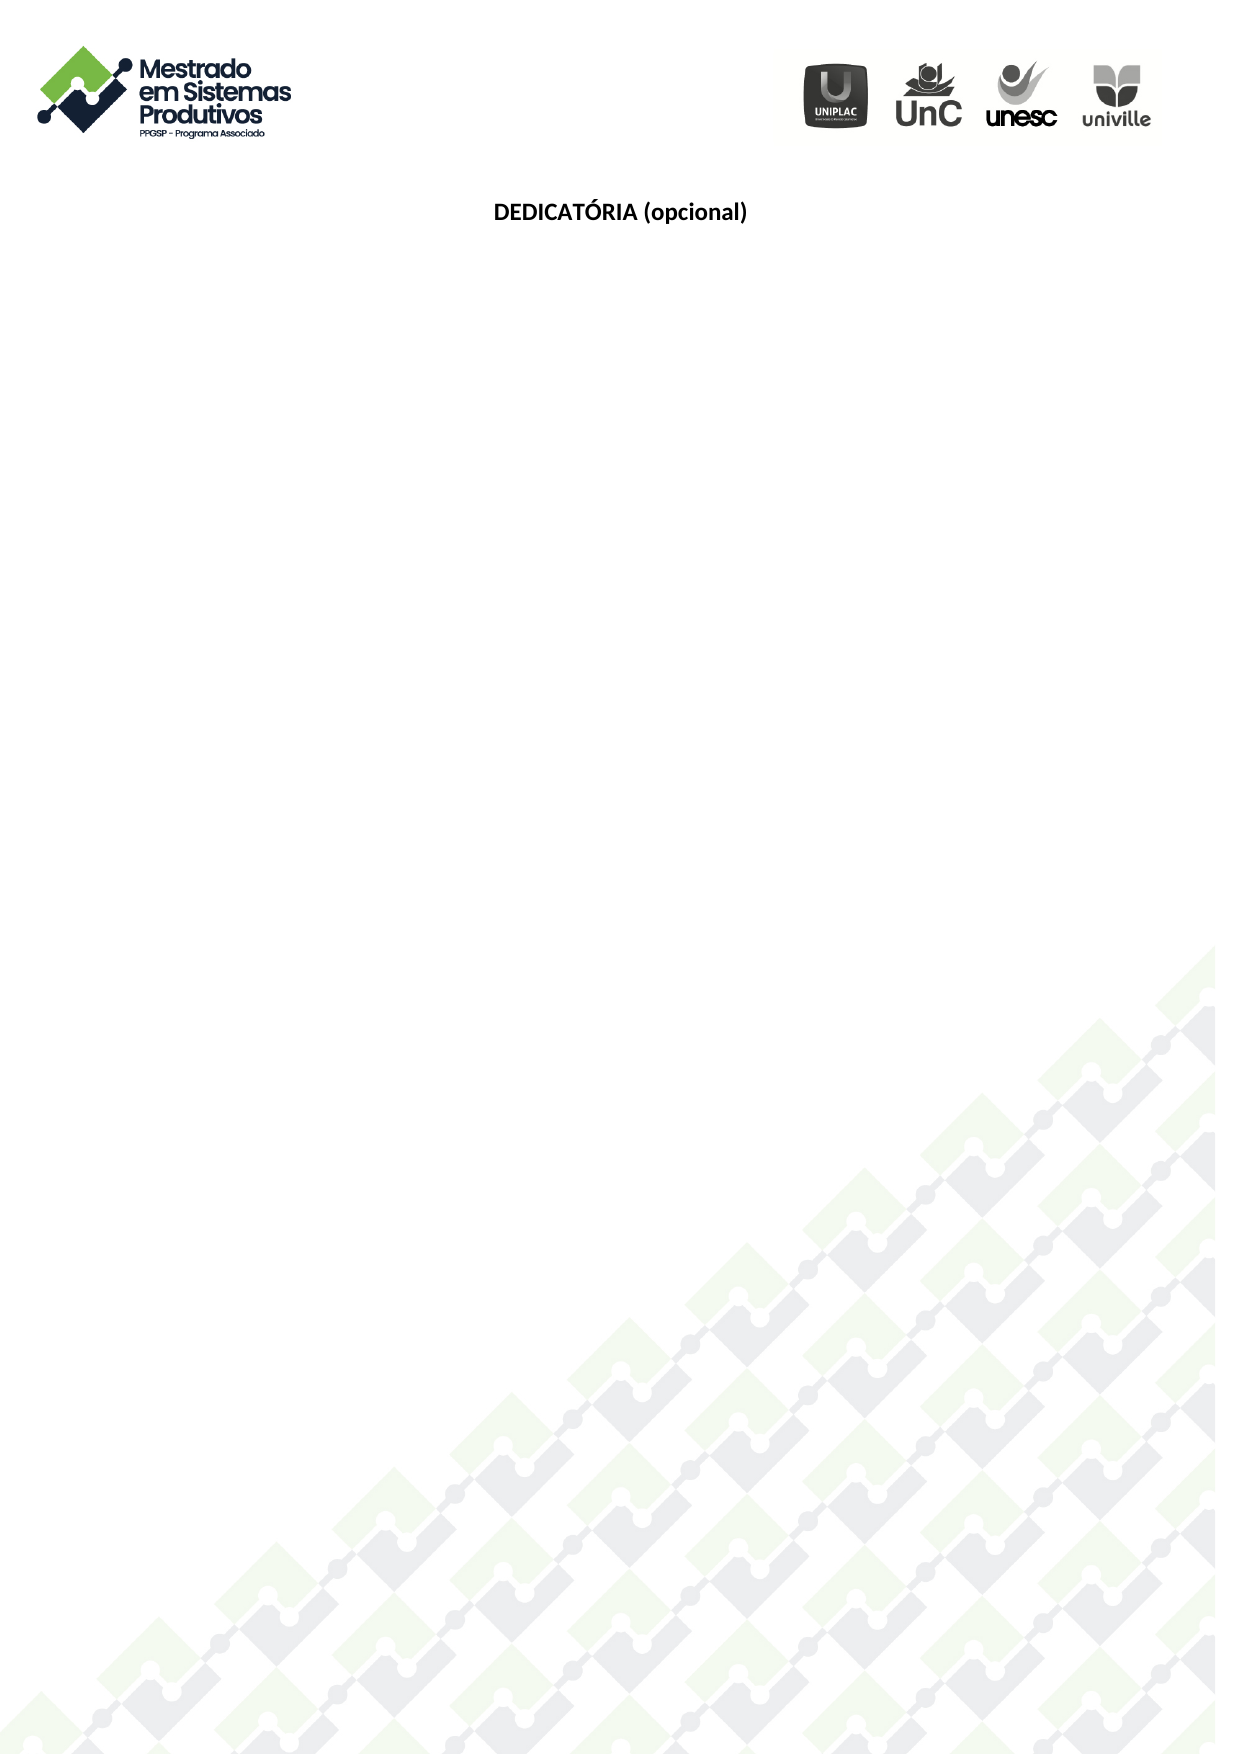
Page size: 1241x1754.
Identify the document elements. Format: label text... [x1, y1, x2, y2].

text DEDICATÓRIA (opcional) [150, 196, 1090, 226]
picture [0, 0, 1216, 1754]
